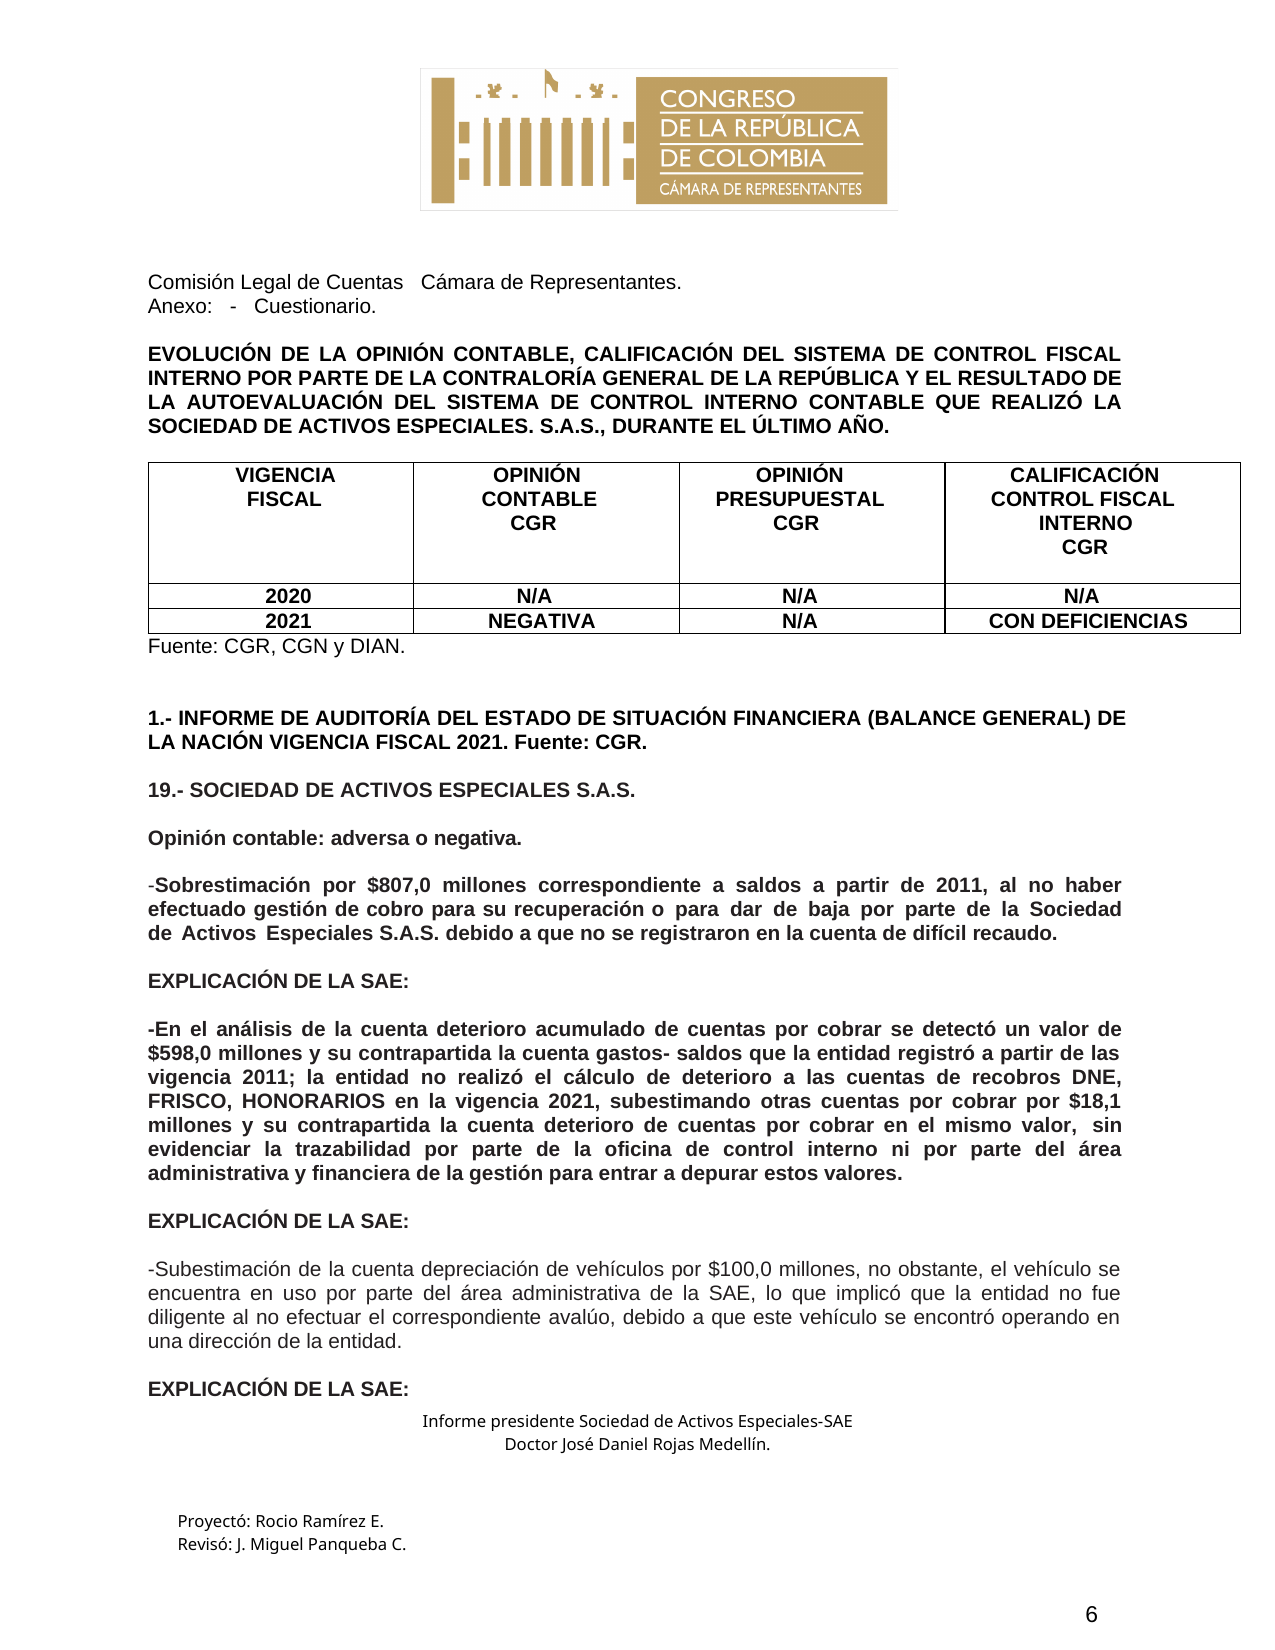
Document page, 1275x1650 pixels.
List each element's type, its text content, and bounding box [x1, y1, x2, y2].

text EXPLICACIÓN DE LA SAE: [148, 1209, 1122, 1233]
table_cell 2020 [149, 584, 413, 608]
text 1.- INFORME DE AUDITORÍA DEL ESTADO DE SITUACIÓN FINANCIERA (BALANCE GENERAL) DE LA NACIÓN VIGENCIA FISCAL 2021. Fuente: CGR. [148, 706, 1127, 753]
text EXPLICACIÓN DE LA SAE: [148, 969, 1122, 993]
text Opinión contable: adversa o negativa. [148, 825, 1122, 849]
table_header CALIFICACIÓN CONTROL FISCAL INTERNO CGR [946, 463, 1240, 583]
table_cell CON DEFICIENCIAS [946, 609, 1240, 633]
text EXPLICACIÓN DE LA SAE: [148, 1376, 1122, 1400]
picture [420, 68, 899, 211]
text -Subestimación de la cuenta depreciación de vehículos por $100,0 millones, no obstante, el vehículo se encuentra en uso por parte del área administrativa de la SAE, lo que implicó que la entidad no fue diligente al no efectuar el correspondiente avalúo, debido a que este vehículo se encontró operando en una dirección de la entidad. [148, 1257, 1122, 1352]
table_cell N/A [680, 584, 944, 608]
text -En el análisis de la cuenta deterioro acumulado de cuentas por cobrar se detectó un valor de $598,0 millones y su contrapartida la cuenta gastos- saldos que la entidad registró a partir de las vigencia 2011; la entidad no realizó el cálculo de deterioro a las cuentas de recobros DNE, FRISCO, HONORARIOS en la vigencia 2021, subestimando otras cuentas por cobrar por $18,1 millones y su contrapartida la cuenta deterioro de cuentas por cobrar en el mismo valor, sin evidenciar la trazabilidad por parte de la oficina de control interno ni por parte del área administrativa y financiera de la gestión para entrar a depurar estos valores. [148, 1017, 1122, 1185]
subtitle 19.- SOCIEDAD DE ACTIVOS ESPECIALES S.A.S. [148, 777, 1122, 801]
text Comisión Legal de Cuentas Cámara de Representantes. [148, 270, 1098, 294]
table_cell N/A [680, 609, 944, 633]
table_header OPINIÓN CONTABLE CGR [414, 463, 679, 583]
table_cell NEGATIVA [414, 609, 679, 633]
text Anexo: - Cuestionario. [148, 294, 1098, 318]
text Fuente: CGR, CGN y DIAN. [148, 634, 1127, 658]
table_header OPINIÓN PRESUPUESTAL CGR [680, 463, 944, 583]
table_cell N/A [414, 584, 679, 608]
table_cell N/A [946, 584, 1240, 608]
table_cell 2021 [149, 609, 413, 633]
text EVOLUCIÓN DE LA OPINIÓN CONTABLE, CALIFICACIÓN DEL SISTEMA DE CONTROL FISCAL INTERNO POR PARTE DE LA CONTRALORÍA GENERAL DE LA REPÚBLICA Y EL RESULTADO DE LA AUTOEVALUACIÓN DEL SISTEMA DE CONTROL INTERNO CONTABLE QUE REALIZÓ LA SOCIEDAD DE ACTIVOS ESPECIALES. S.A.S., DURANTE EL ÚLTIMO AÑO. [148, 342, 1122, 438]
text -Sobrestimación por $807,0 millones correspondiente a saldos a partir de 2011, al no haber efectuado gestión de cobro para su recuperación o para dar de baja por parte de la Sociedad de Activos Especiales S.A.S. debido a que no se registraron en la cuenta de difícil recaudo. [148, 873, 1122, 945]
table_header VIGENCIA FISCAL [149, 463, 413, 583]
